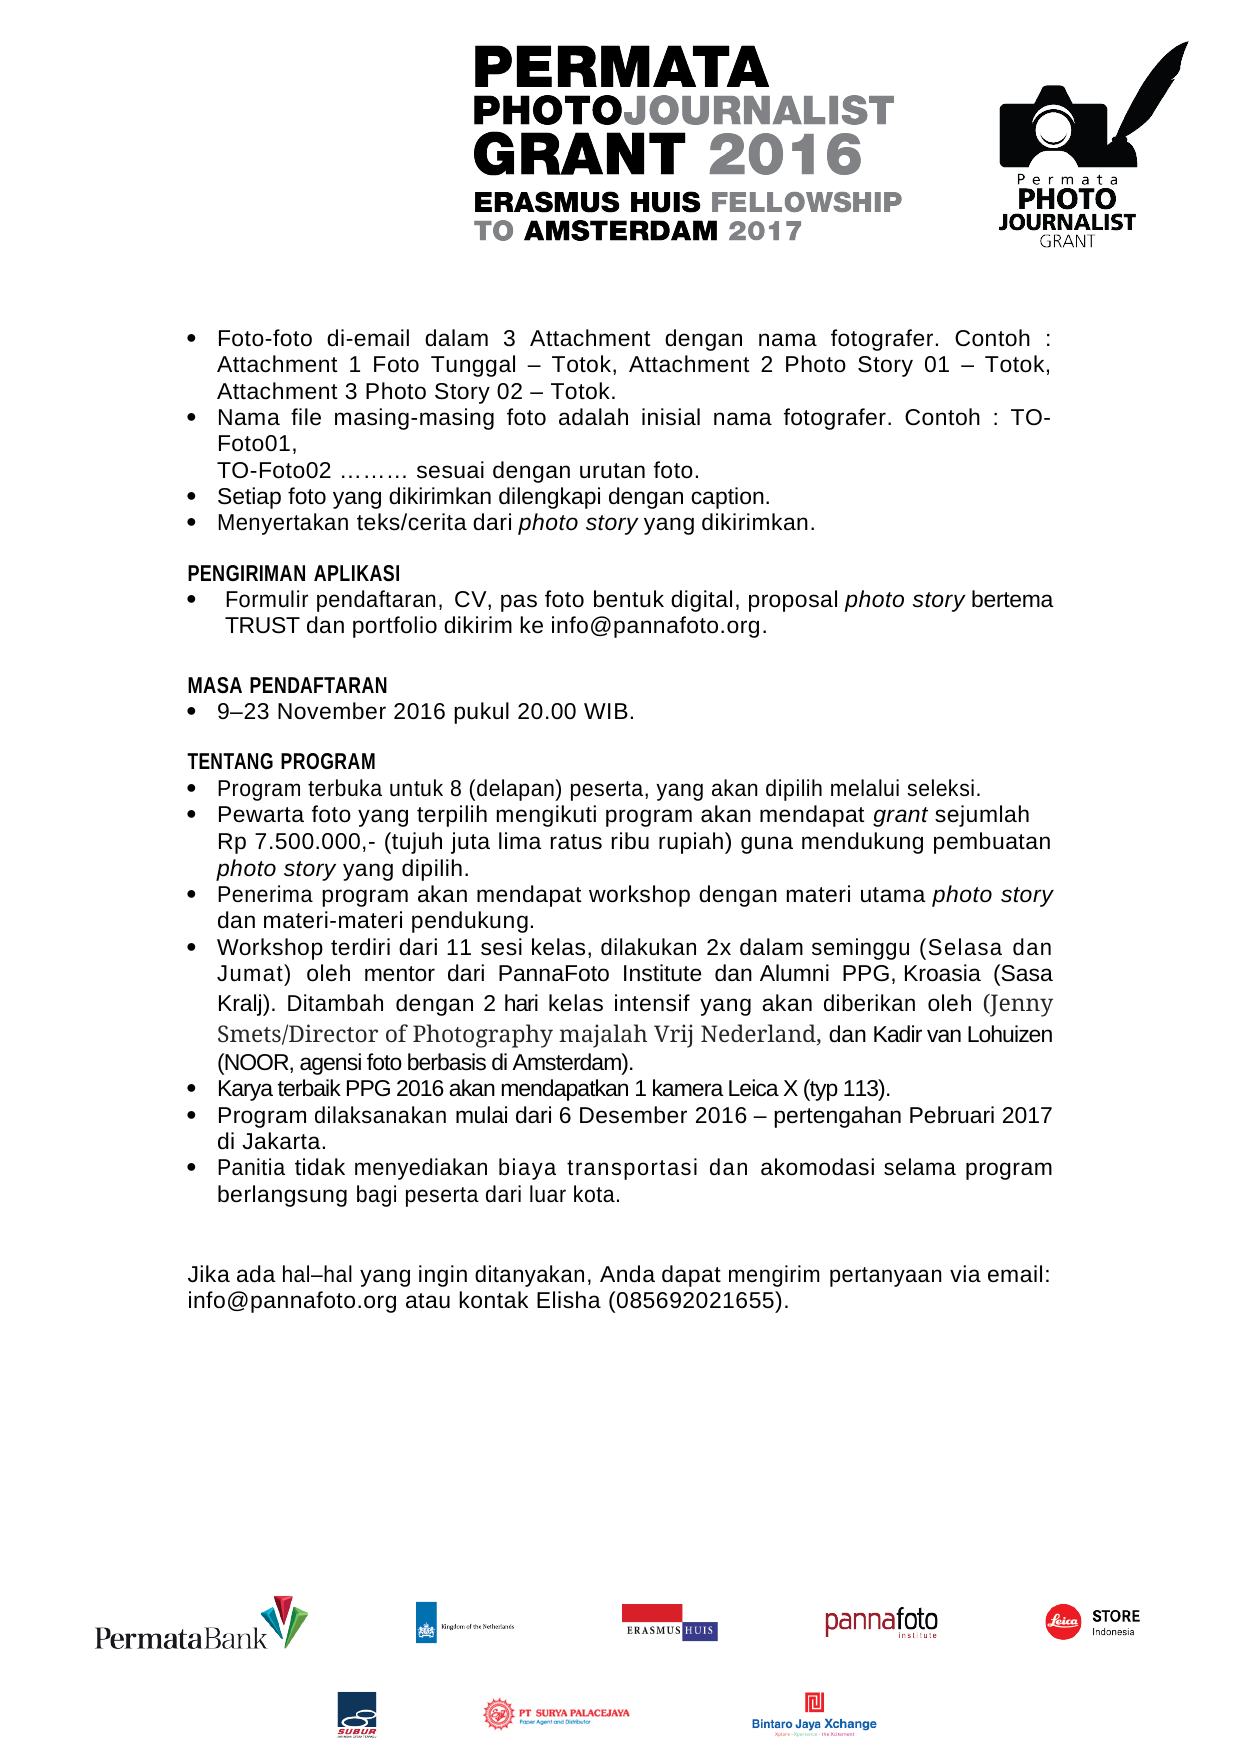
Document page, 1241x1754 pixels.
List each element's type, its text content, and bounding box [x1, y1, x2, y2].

text Jika ada hal–hal yang ingin ditanyakan, Anda dapat mengirim pertanyaan via email: info@pannafoto.org atau kontak Elisha (085692021655). [187, 1261, 1053, 1313]
list Setiap foto yang dikirimkan dilengkapi dengan caption. [187, 483, 1053, 509]
list Nama file masing-masing foto adalah inisial nama fotografer. Contoh : TO-Foto01, [187, 404, 1053, 457]
text TENTANG PROGRAM [187, 748, 1053, 774]
list Karya terbaik PPG 2016 akan mendapatkan 1 kamera Leica X (typ 113). [187, 1075, 1053, 1102]
text TO-Foto02 ……… sesuai dengan urutan foto. [217, 457, 1053, 483]
list Formulir pendaftaran, CV, pas foto bentuk digital, proposal photo story bertema TRUST dan portfolio dikirim ke info@pannafoto.org. [187, 586, 1053, 639]
picture [59, 1580, 1189, 1754]
list Panitia tidak menyediakan biaya transportasi dan akomodasi selama program berlangsung bagi peserta dari luar kota. [187, 1154, 1053, 1207]
text Rp 7.500.000,- (tujuh juta lima ratus ribu rupiah) guna mendukung pembuatan photo story yang dipilih. [217, 828, 1053, 881]
text MASA PENDAFTARAN [187, 672, 1053, 698]
list Penerima program akan mendapat workshop dengan materi utama photo story dan materi-materi pendukung. [187, 881, 1053, 934]
picture [437, 28, 1206, 278]
list Workshop terdiri dari 11 sesi kelas, dilakukan 2x dalam seminggu (Selasa dan Jumat) oleh mentor dari PannaFoto Institute dan Alumni PPG, Kroasia (Sasa Kralj). Ditambah dengan 2 hari kelas intensif yang akan diberikan oleh (Jenny Smets/Director of Photography majalah Vrij Nederland, dan Kadir van Lohuizen (NOOR, agensi foto berbasis di Amsterdam). [187, 934, 1053, 1075]
list 9–23 November 2016 pukul 20.00 WIB. [187, 698, 1053, 724]
text PENGIRIMAN APLIKASI [187, 560, 1053, 586]
list Program dilaksanakan mulai dari 6 Desember 2016 – pertengahan Pebruari 2017 di Jakarta. [187, 1102, 1053, 1154]
list Foto-foto di-email dalam 3 Attachment dengan nama fotografer. Contoh : Attachment 1 Foto Tunggal – Totok, Attachment 2 Photo Story 01 – Totok, Attachment 3 Photo Story 02 – Totok. [187, 325, 1053, 404]
list Menyertakan teks/cerita dari photo story yang dikirimkan. [187, 509, 1053, 536]
list Pewarta foto yang terpilih mengikuti program akan mendapat grant sejumlah [187, 801, 1053, 828]
list Program terbuka untuk 8 (delapan) peserta, yang akan dipilih melalui seleksi. [187, 774, 1053, 801]
